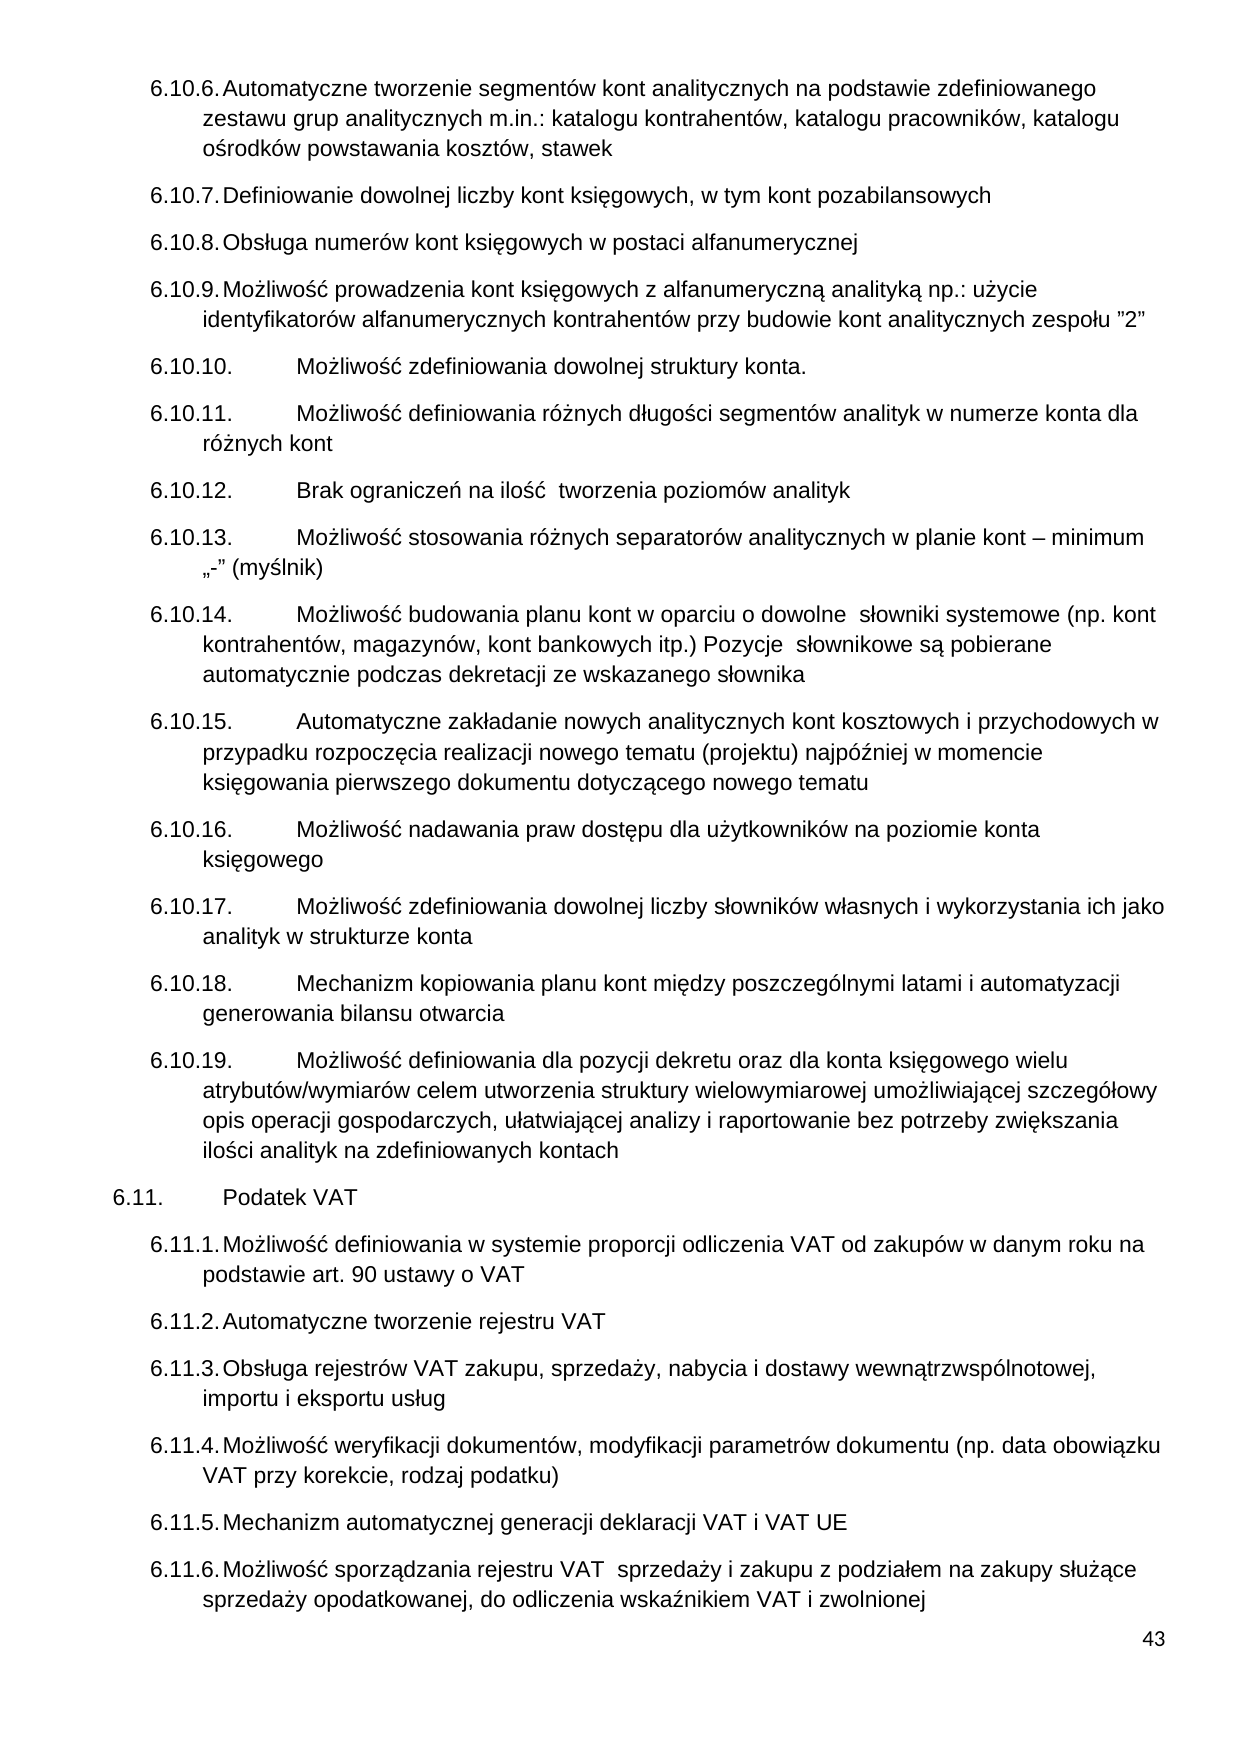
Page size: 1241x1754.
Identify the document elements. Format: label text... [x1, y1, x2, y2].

list Możliwość definiowania różnych długości segmentów analityk w numerze konta dla różnych kont [150, 400, 1165, 457]
list Automatyczne zakładanie nowych analitycznych kont kosztowych i przychodowych w przypadku rozpoczęcia realizacji nowego tematu (projektu) najpóźniej w momencie księgowania pierwszego dokumentu dotyczącego nowego tematu [150, 708, 1165, 795]
list Mechanizm kopiowania planu kont między poszczególnymi latami i automatyzacji generowania bilansu otwarcia [150, 970, 1165, 1026]
list Możliwość prowadzenia kont księgowych z alfanumeryczną analityką np.: użycie identyfikatorów alfanumerycznych kontrahentów przy budowie kont analitycznych zespołu ” [150, 276, 1165, 333]
list Automatyczne tworzenie rejestru VAT [150, 1308, 1165, 1335]
list Obsługa numerów kont księgowych w postaci alfanumerycznej [150, 229, 1165, 256]
list Automatyczne tworzenie segmentów kont analitycznych na podstawie zdefiniowanego zestawu grup analitycznych m.in.: katalogu kontrahentów, katalogu pracowników, katalogu ośrodków powstawania kosztów, stawek [150, 75, 1165, 162]
list Podatek VAT [112, 1184, 1165, 1211]
list Możliwość zdefiniowania dowolnej struktury konta. [150, 353, 1165, 379]
list Mechanizm automatycznej generacji deklaracji VAT i VAT UE [150, 1509, 1165, 1536]
list Możliwość zdefiniowania dowolnej liczby słowników własnych i wykorzystania ich jako analityk w strukturze konta [150, 893, 1165, 949]
list Możliwość weryfikacji dokumentów, modyfikacji parametrów dokumentu (np. data obowiązku VAT przy korekcie, rodzaj podatku) [150, 1432, 1165, 1489]
list Możliwość definiowania w systemie proporcji odliczenia VAT od zakupów w danym roku na podstawie art. 90 ustawy o VAT [150, 1231, 1165, 1288]
list Obsługa rejestrów VAT zakupu, sprzedaży, nabycia i dostawy wewnątrzwspólnotowej, importu i eksportu usług [150, 1355, 1165, 1412]
list Możliwość sporządzania rejestru VAT sprzedaży i zakupu z podziałem na zakupy służące sprzedaży opodatkowanej, do odliczenia wskaźnikiem VAT i zwolnionej [150, 1556, 1165, 1613]
list Możliwość stosowania różnych separatorów analitycznych w planie kont – minimum „-” (myślnik) [150, 524, 1165, 581]
list Definiowanie dowolnej liczby kont księgowych, w tym kont pozabilansowych [150, 182, 1165, 209]
list Możliwość budowania planu kont w oparciu o dowolne słowniki systemowe (np. kont kontrahentów, magazynów, kont bankowych itp.) Pozycje słownikowe są pobierane automatycznie podczas dekretacji ze wskazanego słownika [150, 601, 1165, 688]
list Możliwość nadawania praw dostępu dla użytkowników na poziomie konta księgowego [150, 816, 1165, 872]
list Brak ograniczeń na ilość tworzenia poziomów analityk [150, 477, 1165, 503]
list Możliwość definiowania dla pozycji dekretu oraz dla konta księgowego wielu atrybutów/wymiarów celem utworzenia struktury wielowymiarowej umożliwiającej szczegółowy opis operacji gospodarczych, ułatwiającej analizy i raportowanie bez potrzeby zwiększania ilości analityk na zdefiniowanych kontach [150, 1047, 1165, 1164]
